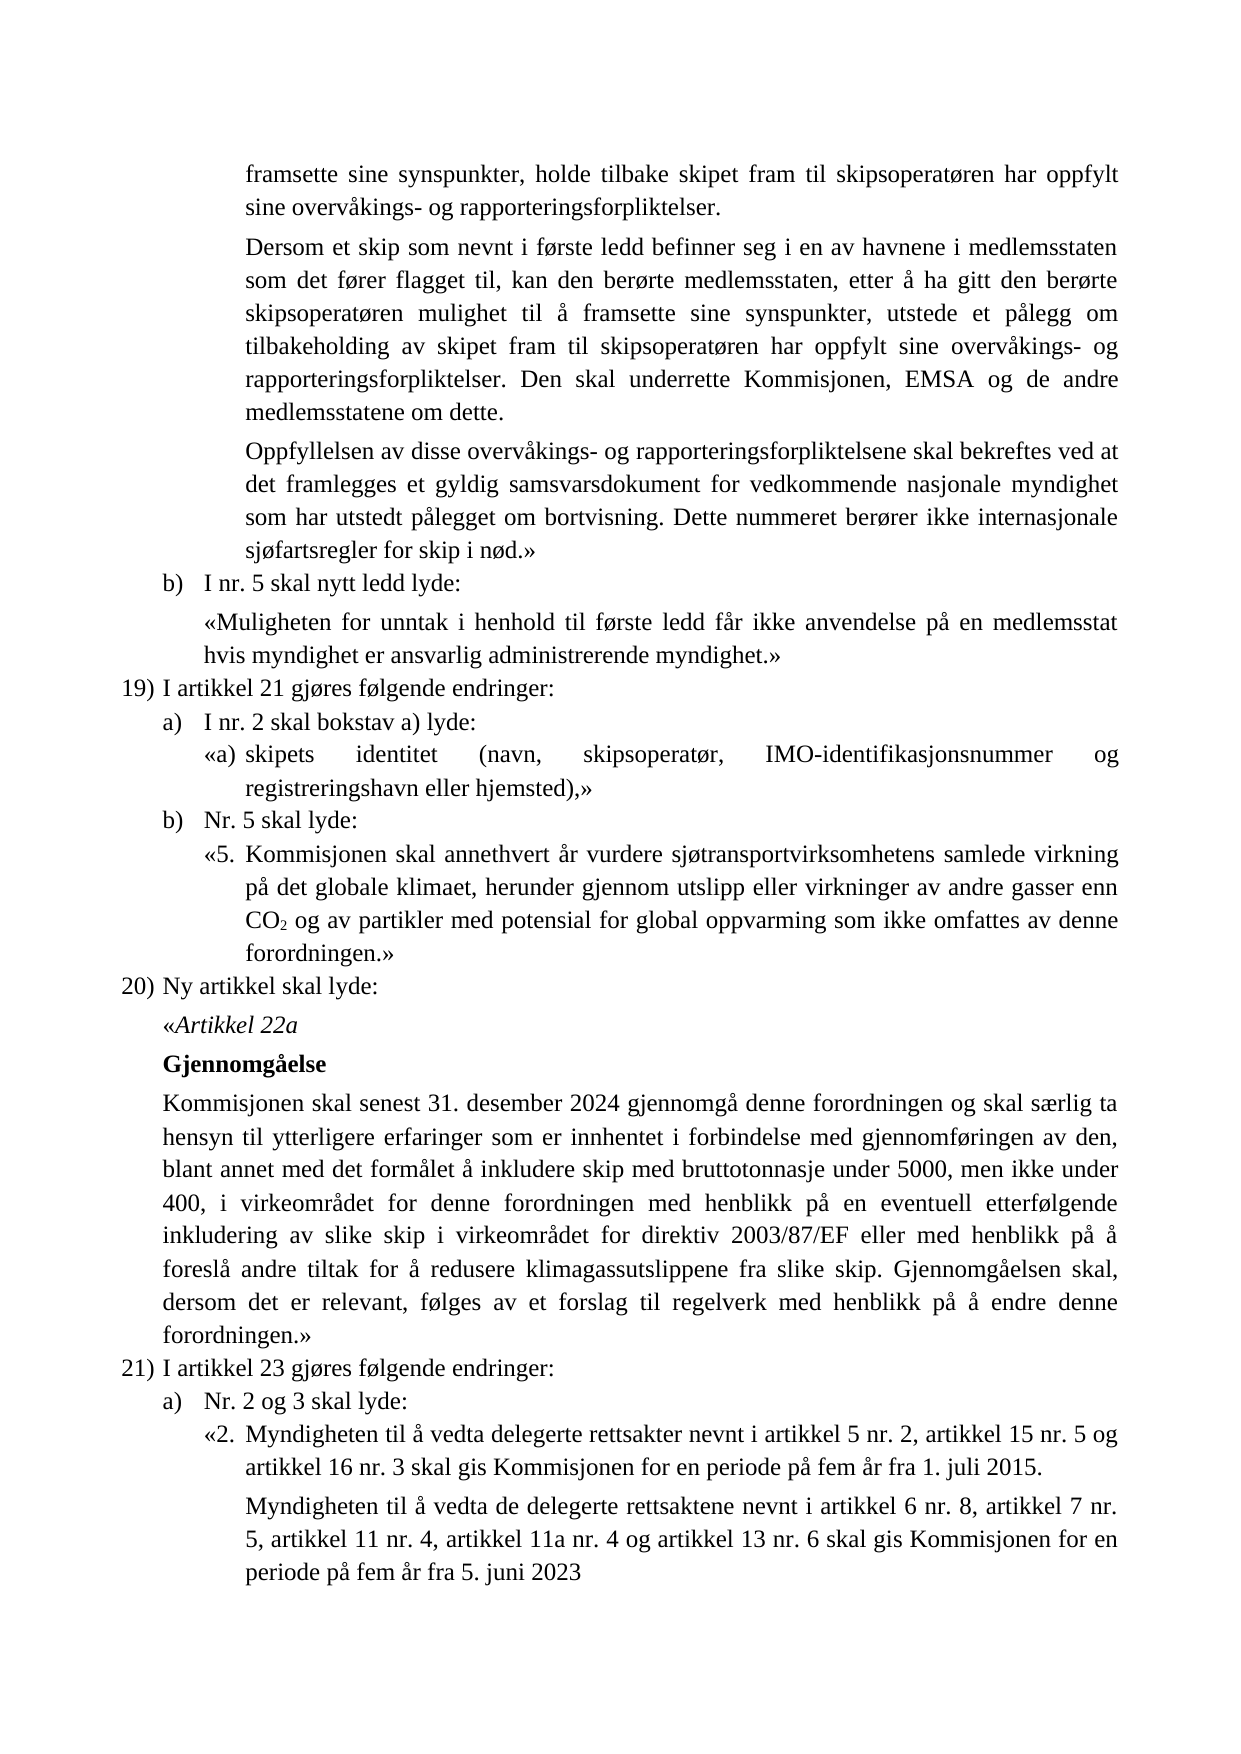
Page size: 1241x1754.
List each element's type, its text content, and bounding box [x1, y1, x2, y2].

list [204, 159, 1119, 221]
list Dersom et skip som nevnt i første ledd befinner seg i en av havnene i medlemsstaten som det fører flagget til, kan den berørte medlemsstaten, etter å ha gitt den berørte skipsoperatøren mulighet til å framsette sine synspunkter, utstede et pålegg om tilbakeholding av skipet fram til skipsoperatøren har oppfylt sine overvåkings- og rapporteringsforpliktelser. Den skal underrette Kommisjonen, EMSA og de andre medlemsstatene om dette. [245, 232, 1119, 426]
list a) Nr. 2 og 3 skal lyde: [162, 1386, 1119, 1414]
list «5. Kommisjonen skal annethvert år vurdere sjøtransportvirksomhetens samlede virkning på det globale klimaet, herunder gjennom utslipp eller virkninger av andre gasser enn CO2 og av partikler med potensial for global oppvarming som ikke omfattes av denne forordningen.» [204, 839, 1119, 966]
list Kommisjonen skal senest 31. desember 2024 gjennomgå denne forordningen og skal særlig ta hensyn til ytterligere erfaringer som er innhentet i forbindelse med gjennomføringen av den, blant annet med det formålet å inkludere skip med bruttotonnasje under 5000, men ikke under 400, i virkeområdet for denne forordningen med henblikk på en eventuell etterfølgende inkludering av slike skip i virkeområdet for direktiv 2003/87/EF eller med henblikk på å foreslå andre tiltak for å redusere klimagassutslippene fra slike skip. Gjennomgåelsen skal, dersom det er relevant, følges av et forslag til regelverk med henblikk på å endre denne forordningen.» [162, 1088, 1119, 1348]
list «2. Myndigheten til å vedta delegerte rettsakter nevnt i artikkel 5 nr. 2, artikkel 15 nr. 5 og artikkel 16 nr. 3 skal gis Kommisjonen for en periode på fem år fra 1. juli 2015. [204, 1419, 1119, 1481]
list 20) Ny artikkel skal lyde: [121, 971, 1119, 999]
list b) I nr. 5 skal nytt ledd lyde: [162, 568, 1119, 597]
list «Artikkel 22a [162, 1010, 1119, 1039]
list Myndigheten til å vedta de delegerte rettsaktene nevnt i artikkel 6 nr. 8, artikkel 7 nr. 5, artikkel 11 nr. 4, artikkel 11a nr. 4 og artikkel 13 nr. 6 skal gis Kommisjonen for en periode på fem år fra 5. juni 2023 [245, 1491, 1119, 1586]
list a) I nr. 2 skal bokstav a) lyde: [162, 707, 1119, 735]
list «Muligheten for unntak i henhold til første ledd får ikke anvendelse på en medlemsstat hvis myndighet er ansvarlig administrerende myndighet.» [204, 607, 1119, 669]
list 21) I artikkel 23 gjøres følgende endringer: [121, 1353, 1119, 1381]
list b) Nr. 5 skal lyde: [162, 806, 1119, 834]
list Gjennomgåelse [162, 1049, 1119, 1078]
list «a) skipets identitet (navn, skipsoperatør, IMO-identifikasjonsnummer og registreringshavn eller hjemsted),» [204, 739, 1119, 801]
list Oppfyllelsen av disse overvåkings- og rapporteringsforpliktelsene skal bekreftes ved at det framlegges et gyldig samsvarsdokument for vedkommende nasjonale myndighet som har utstedt pålegget om bortvisning. Dette nummeret berører ikke internasjonale sjøfartsregler for skip i nød.» [245, 436, 1119, 564]
list 19) I artikkel 21 gjøres følgende endringer: [121, 673, 1119, 702]
